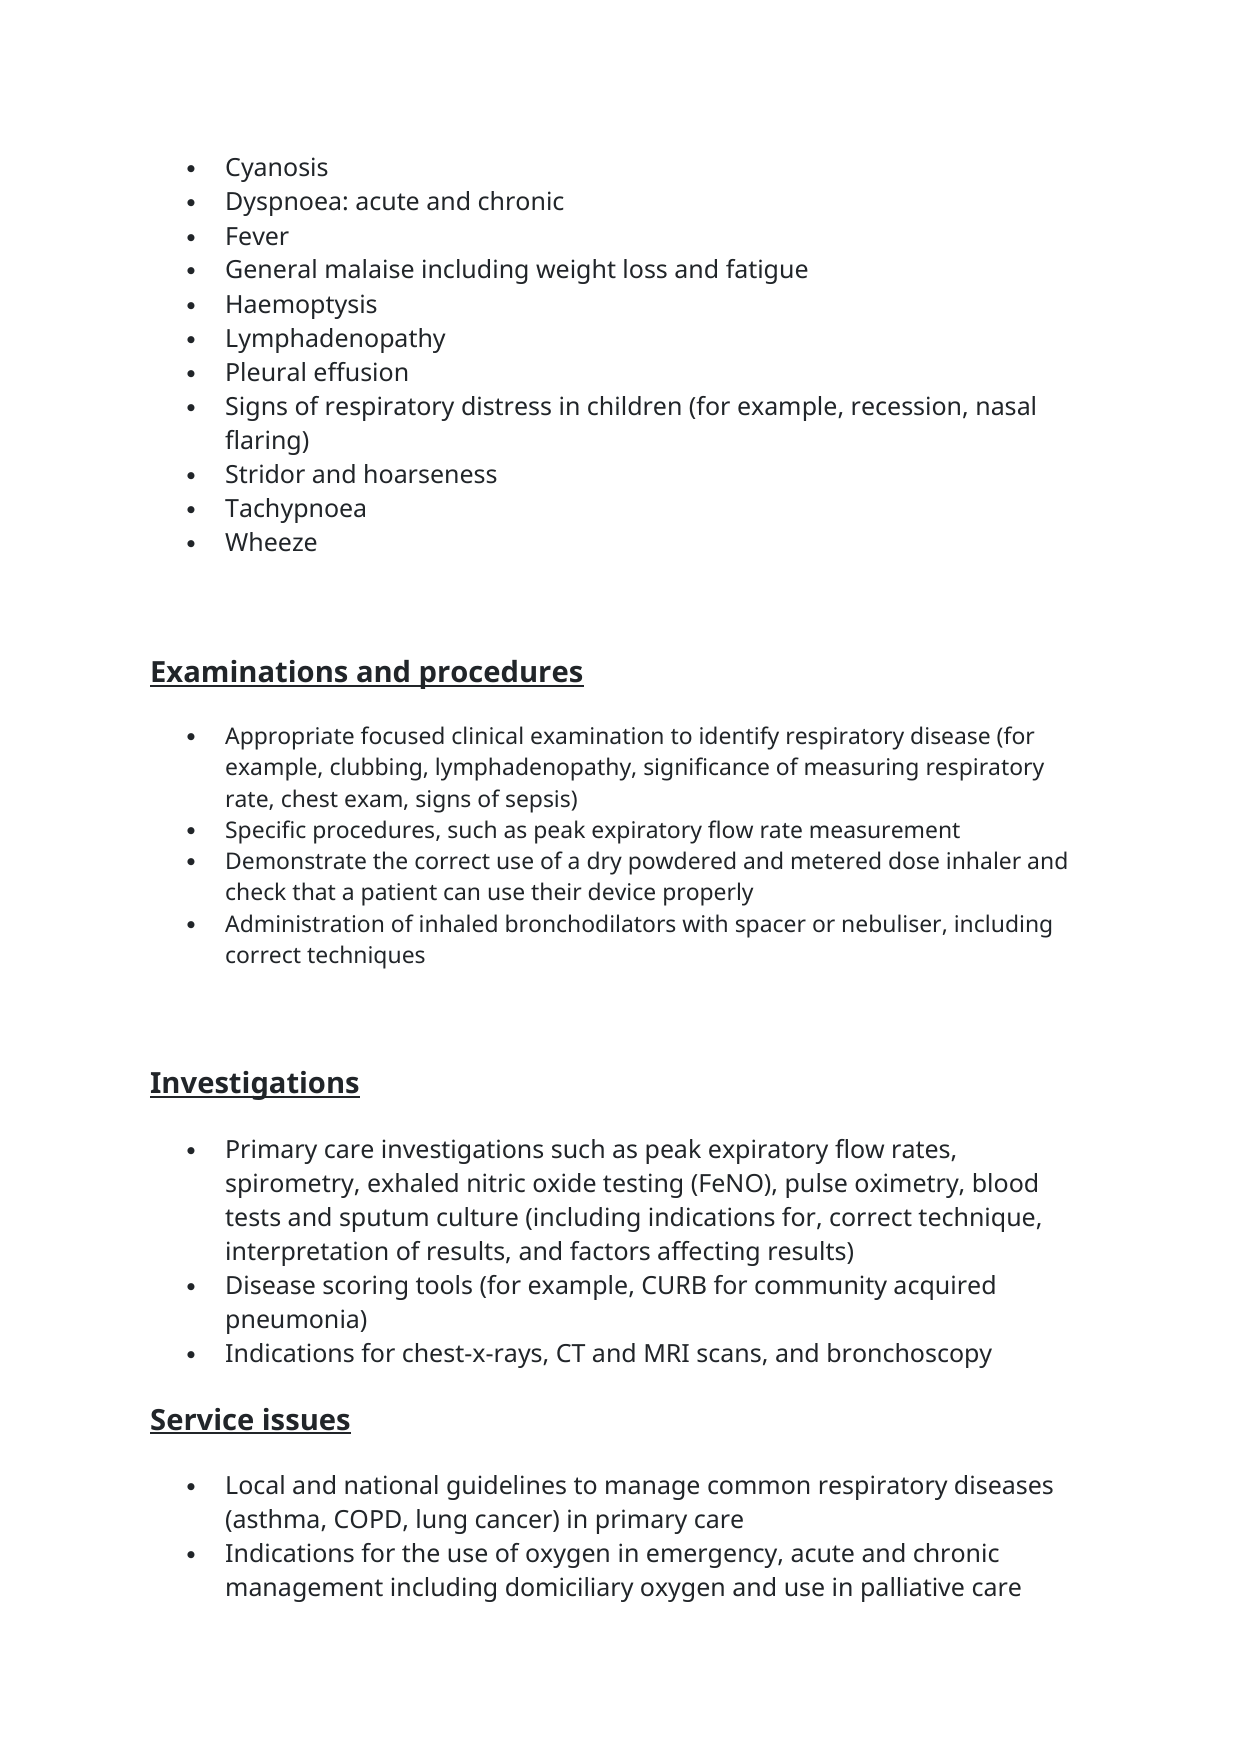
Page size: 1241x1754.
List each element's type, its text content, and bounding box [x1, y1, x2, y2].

list Cyanosis [187, 150, 1090, 184]
list General malaise including weight loss and fatigue [187, 252, 1090, 286]
list Pleural effusion [187, 354, 1090, 388]
list Dyspnoea: acute and chronic [187, 184, 1090, 218]
list Specific procedures, such as peak expiratory flow rate measurement [187, 814, 1090, 845]
list Fever [187, 218, 1090, 252]
list Indications for the use of oxygen in emergency, acute and chronic management including domiciliary oxygen and use in palliative care [187, 1536, 1090, 1604]
list Tachypnoea [187, 491, 1090, 525]
list Stridor and hoarseness [187, 457, 1090, 491]
list Disease scoring tools (for example, CURB for community acquired pneumonia) [187, 1267, 1090, 1336]
list Indications for chest-x-rays, CT and MRI scans, and bronchoscopy [187, 1336, 1090, 1370]
list Signs of respiratory distress in children (for example, recession, nasal flaring) [187, 388, 1090, 457]
list Demonstrate the correct use of a dry powdered and metered dose inhaler and check that a patient can use their device properly [187, 845, 1090, 907]
list Wheeze [187, 525, 1090, 559]
list Administration of inhaled bronchodilators with spacer or nebuliser, including correct techniques [187, 907, 1090, 970]
list Appropriate focused clinical examination to identify respiratory disease (for example, clubbing, lymphadenopathy, significance of measuring respiratory rate, chest exam, signs of sepsis) [187, 720, 1090, 814]
text Service issues [150, 1399, 1090, 1438]
text Investigations [150, 1062, 1090, 1102]
list Local and national guidelines to manage common respiratory diseases (asthma, COPD, lung cancer) in primary care [187, 1468, 1090, 1536]
list Lymphadenopathy [187, 320, 1090, 354]
list Haemoptysis [187, 286, 1090, 320]
list Primary care investigations such as peak expiratory flow rates, spirometry, exhaled nitric oxide testing (FeNO), pulse oximetry, blood tests and sputum culture (including indications for, correct technique, interpretation of results, and factors affecting results) [187, 1131, 1090, 1267]
subtitle Examinations and procedures [150, 651, 1090, 691]
